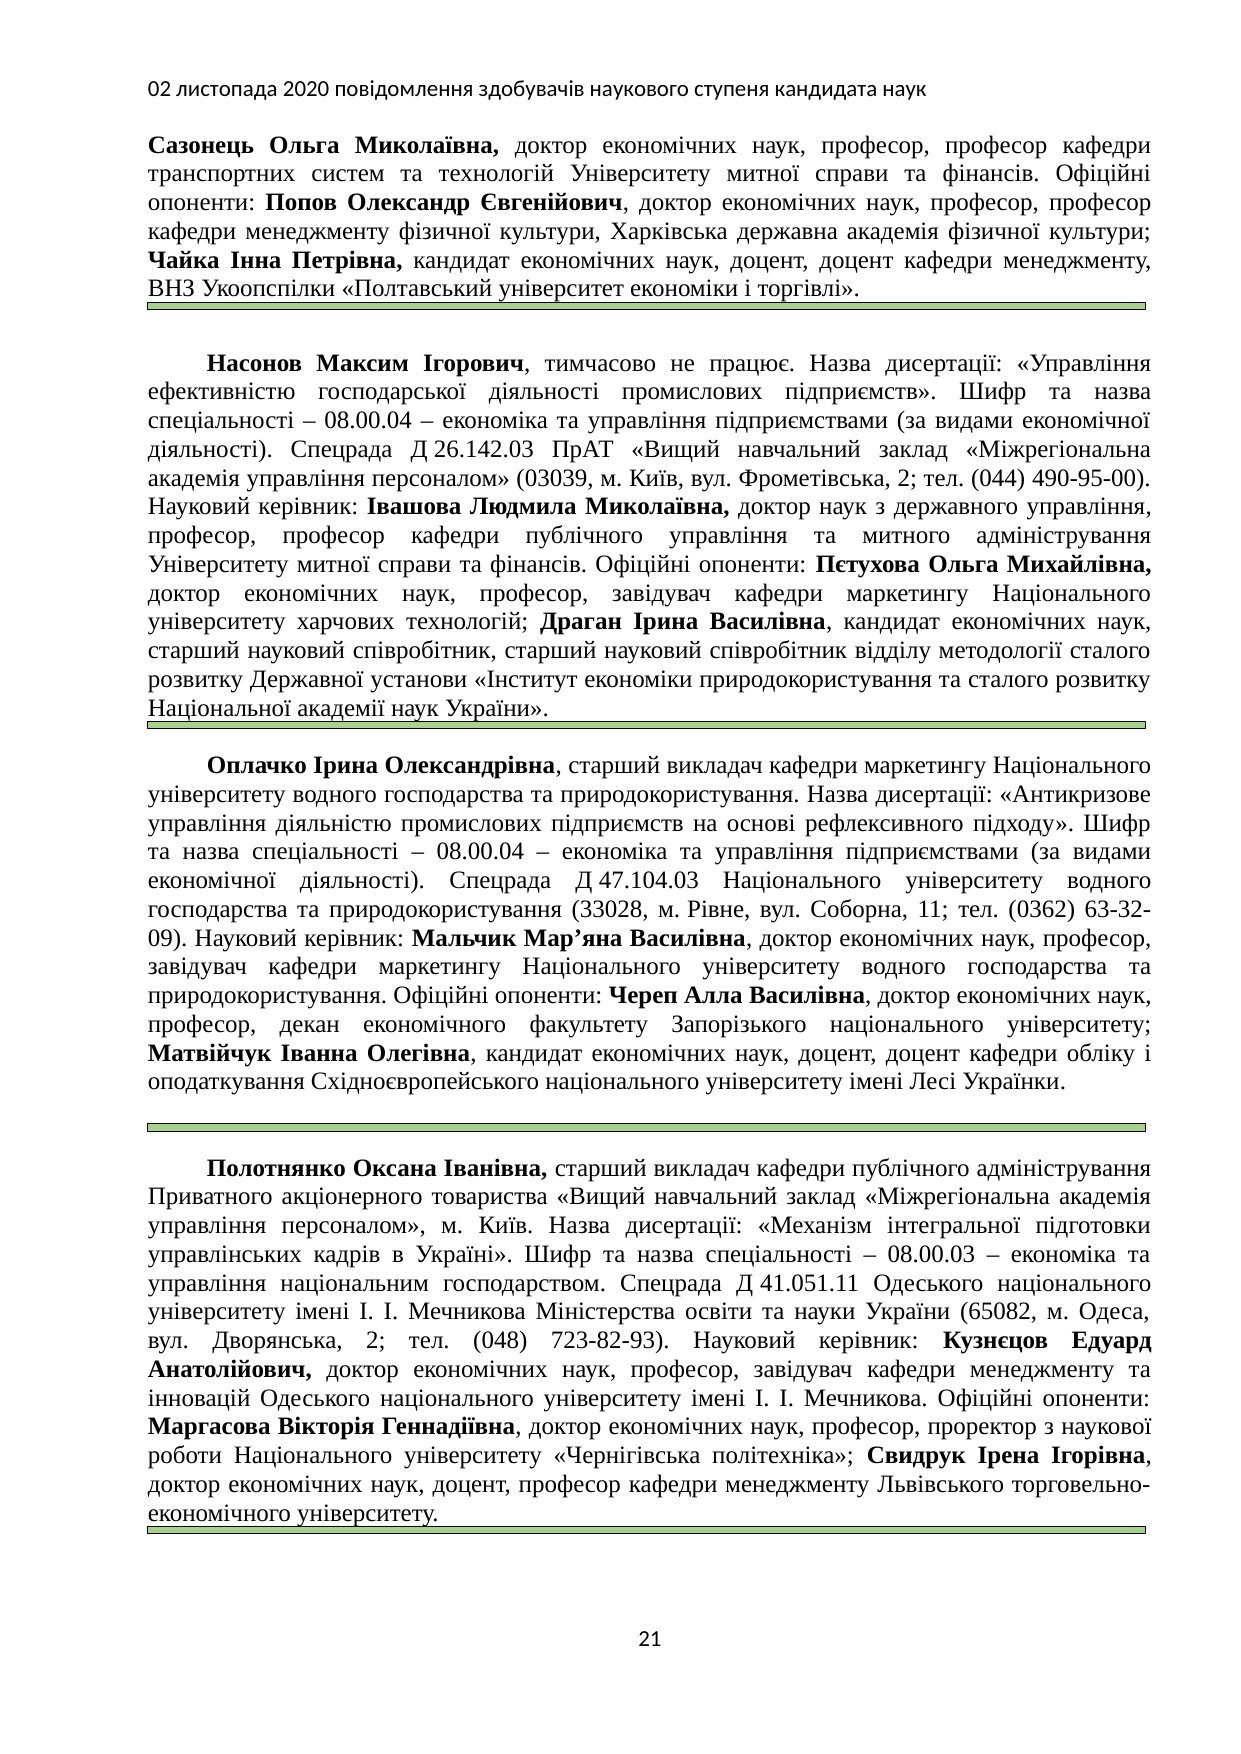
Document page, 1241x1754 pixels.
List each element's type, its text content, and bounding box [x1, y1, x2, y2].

text Полотнянко Оксана Іванівна, старший викладач кафедри публічного адміністрування Приватного акціонерного товариства «Вищий навчальний заклад «Міжрегіональна академія управління персоналом», м. Київ. Назва дисертації: «Механізм інтегральної підготовки управлінських кадрів в Україні». Шифр та назва спеціальності – 08.00.03 – економіка та управління національним господарством. Спецрада Д 41.051.11 Одеського національного університету імені І. І. Мечникова Міністерства освіти та науки України (. Одеса, вул. Дворянська, 2; тел. (048) 723-82-93). Науковий керівник: Кузнєцов Едуард Анатолійович, доктор економічних наук, професор, завідувач кафедри менеджменту та інновацій Одеського національного університету імені І. І. Мечникова. Офіційні опоненти: Маргасова Вікторія Геннадіївна, доктор економічних наук, професор, проректор з наукової роботи Національного університету «Чернігівська політехніка»; Свидрук Ірена Ігорівна, доктор економічних наук, доцент, професор кафедри менеджменту Львівського торговельно-економічного університету. [148, 1153, 1152, 1526]
text Насонов Максим Ігорович, тимчасово не працює. Назва дисертації: «Управління ефективністю господарської діяльності промислових підприємств». Шифр та назва спеціальності – 08.00.04 – економіка та управління підприємствами (за видами економічної діяльності). Спецрада Д 26.142.03 ПрАТ «Вищий навчальний заклад «Міжрегіональна академія управління персоналом» (03039, м. Київ, вул. Фрометівська, 2; тел. (044) 490-95-00). Науковий керівник: Івашова Людмила Миколаївна, доктор наук з державного управління, професор, професор кафедри публічного управління та митного адміністрування Університету митної справи та фінансів. Офіційні опоненти: Пєтухова Ольга Михайлівна, доктор економічних наук, професор, завідувач кафедри маркетингу Національного університету харчових технологій; Драган Ірина Василівна, кандидат економічних наук, старший науковий співробітник, старший науковий співробітник відділу методології сталого розвитку Державної установи «Інститут економіки природокористування та сталого розвитку Національної академії наук України». [148, 348, 1152, 721]
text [148, 130, 1152, 302]
text Оплачко Ірина Олександрівна, старший викладач кафедри маркетингу Національного університету водного господарства та природокористування. Назва дисертації: «Антикризове управління діяльністю промислових підприємств на основі рефлексивного підходу». Шифр та назва спеціальності – 08.00.04 – економіка та управління підприємствами (за видами економічної діяльності). Спецрада Д 47.104.03 Національного університету водного господарства та природокористування (33028, м. Рівне, вул. Соборна, 11; тел. (0362) 63-32-09). Науковий керівник: Мальчик Мар’яна Василівна, доктор економічних наук, професор, завідувач кафедри маркетингу Національного університету водного господарства та природокористування. Офіційні опоненти: Череп Алла Василівна, доктор економічних наук, професор, декан економічного факультету Запорізького національного університету; Матвійчук Іванна Олегівна, кандидат економічних наук, доцент, доцент кафедри обліку і оподаткування Східноєвропейського національного університету імені Лесі Українки. [148, 750, 1152, 1095]
